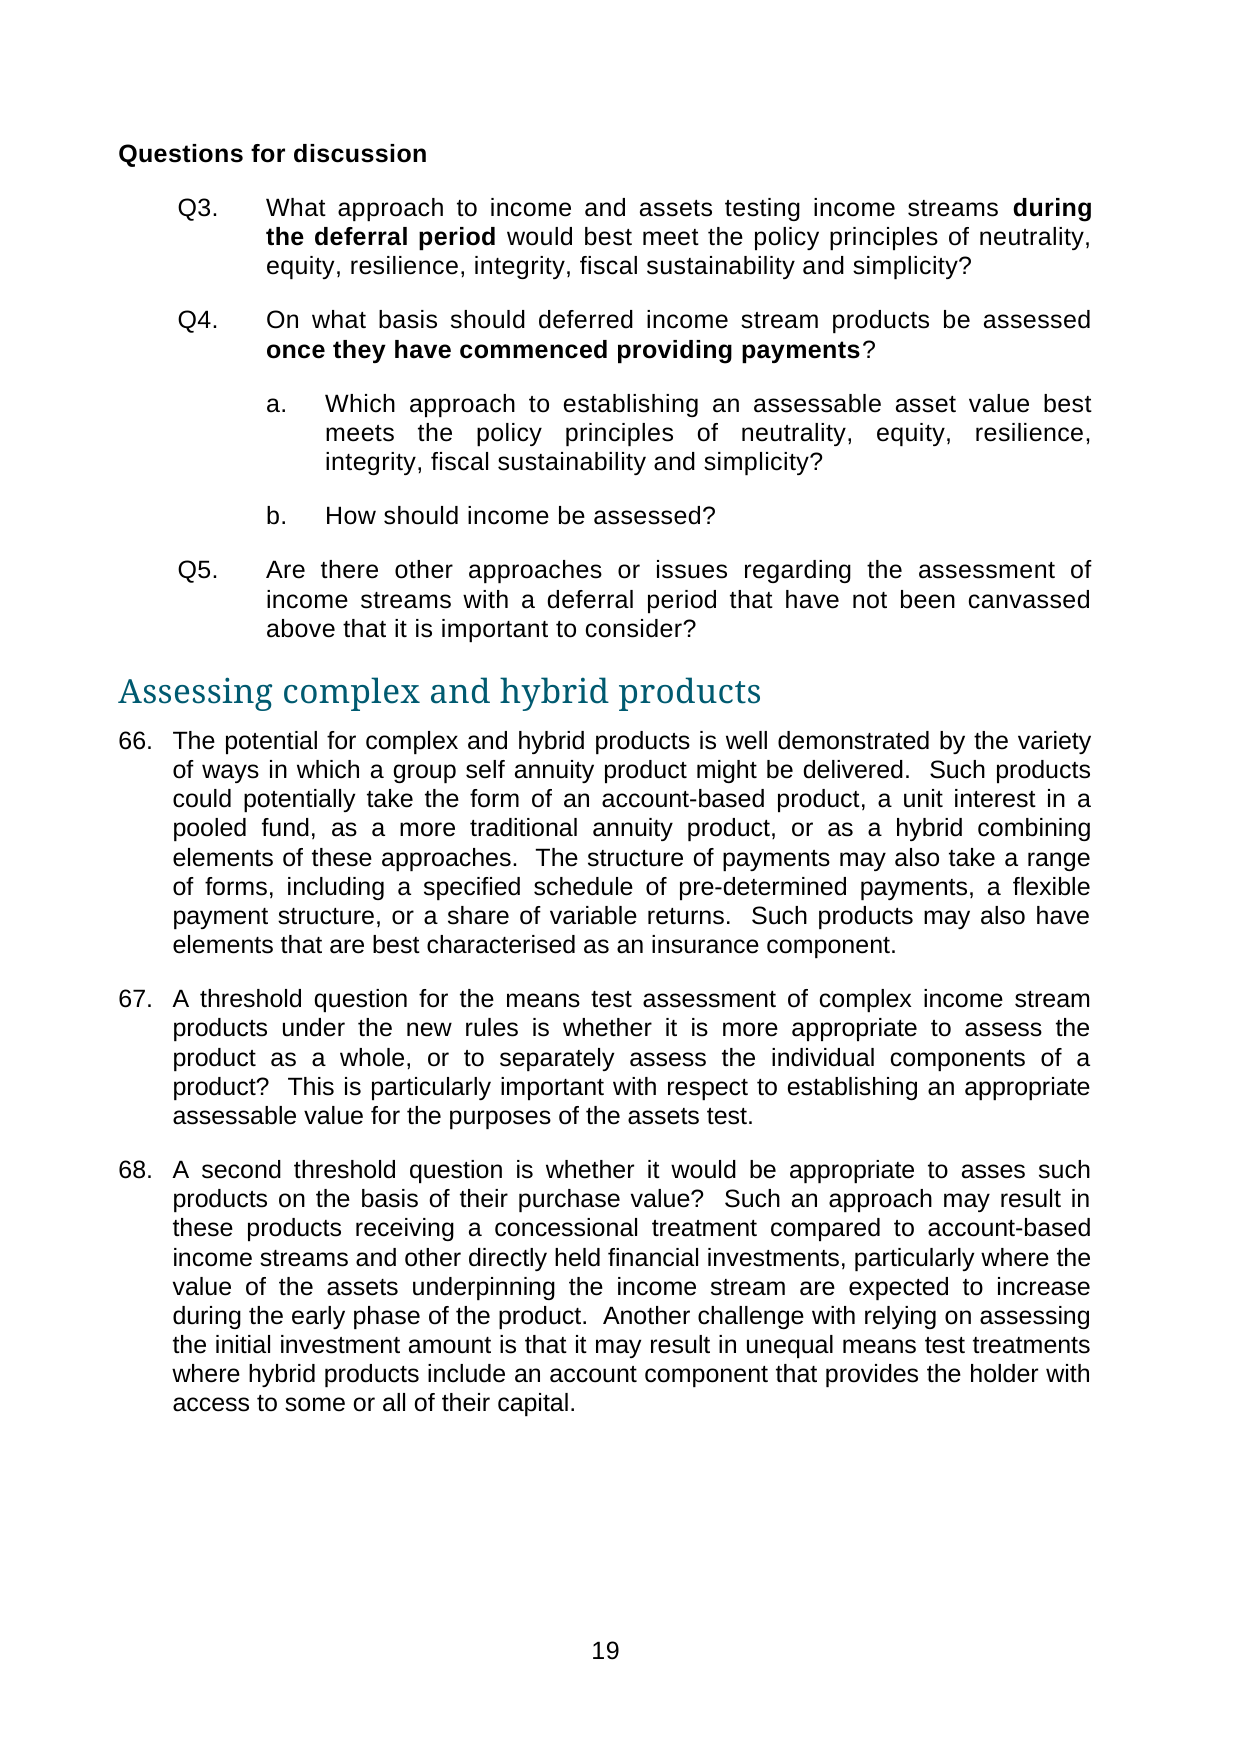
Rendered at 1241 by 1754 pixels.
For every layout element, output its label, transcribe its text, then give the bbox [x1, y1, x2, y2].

list How should income be assessed? [266, 501, 1092, 531]
list On what basis should deferred income stream products be assessed once they have commenced providing payments? [177, 306, 1092, 364]
list The potential for complex and hybrid products is well demonstrated by the variety of ways in which a group self annuity product might be delivered. Such products could potentially take the form of an account-based product, a unit interest in a pooled fund, as a more traditional annuity product, or as a hybrid combining elements of these approaches. The structure of payments may also take a range of forms, including a specified schedule of pre-determined payments, a flexible payment structure, or a share of variable returns. Such products may also have elements that are best characterised as an insurance component. [118, 726, 1092, 959]
list A threshold question for the means test assessment of complex income stream products under the new rules is whether it is more appropriate to assess the product as a whole, or to separately assess the individual components of a product? This is particularly important with respect to establishing an appropriate assessable value for the purposes of the assets test. [118, 984, 1092, 1130]
list Which approach to establishing an assessable asset value best meets the policy principles of neutrality, equity, resilience, integrity, fiscal sustainability and simplicity? [266, 389, 1092, 476]
subtitle Assessing complex and hybrid products [118, 668, 1092, 713]
subtitle Questions for discussion [118, 139, 1092, 168]
list What approach to income and assets testing income streams during the deferral period would best meet the policy principles of neutrality, equity, resilience, integrity, fiscal sustainability and simplicity? [177, 193, 1092, 281]
list A second threshold question is whether it would be appropriate to asses such products on the basis of their purchase value? Such an approach may result in these products receiving a concessional treatment compared to account-based income streams and other directly held financial investments, particularly where the value of the assets underpinning the income stream are expected to increase during the early phase of the product. Another challenge with relying on assessing the initial investment amount is that it may result in unequal means test treatments where hybrid products include an account component that provides the holder with access to some or all of their capital. [118, 1155, 1092, 1418]
list Are there other approaches or issues regarding the assessment of income streams with a deferral period that have not been canvassed above that it is important to consider? [177, 556, 1092, 643]
